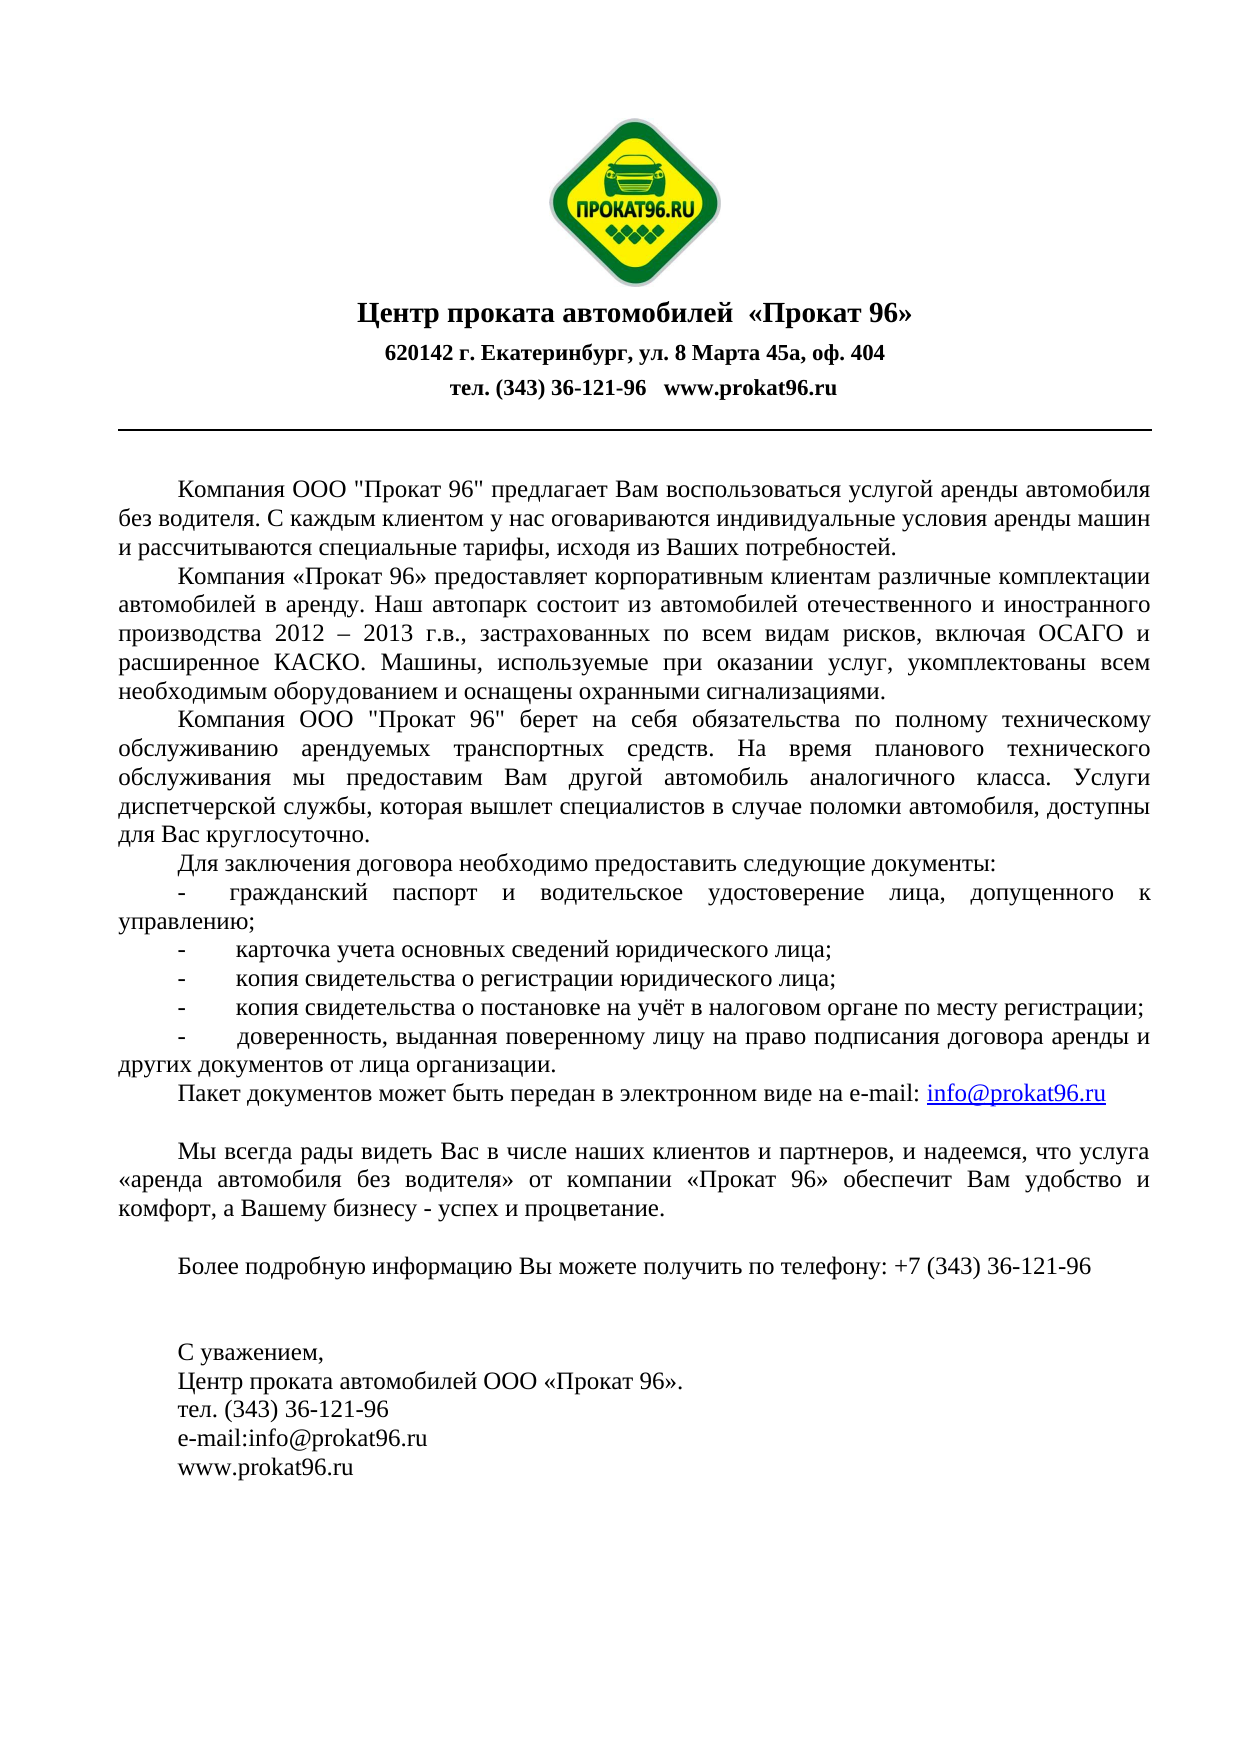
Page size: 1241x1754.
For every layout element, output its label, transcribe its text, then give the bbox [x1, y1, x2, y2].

text 620142 г. Екатеринбург, ул. 8 Марта 45а, оф. 404 [118, 339, 1152, 365]
text Компания ООО "Прокат 96" берет на себя обязательства по полному техническому обслуживанию арендуемых транспортных средств. На время планового технического обслуживания мы предоставим Вам другой автомобиль аналогичного класса. Услуги диспетчерской службы, которая вышлет специалистов в случае поломки автомобиля, доступны для Вас круглосуточно. [118, 704, 1152, 848]
text тел. (343) 36-121-96 www.prokat96.ru [118, 374, 1152, 400]
text - гражданский паспорт и водительское удостоверение лица, допущенного к управлению; [118, 877, 1152, 934]
text Компания ООО "Прокат 96" предлагает Вам воспользоваться услугой аренды автомобиля без водителя. С каждым клиентом у нас оговариваются индивидуальные условия аренды машин и рассчитываются специальные тарифы, исходя из Ваших потребностей. [118, 474, 1152, 561]
text Пакет документов может быть передан в электронном виде на e-mail: info@prokat96.ru [118, 1078, 1152, 1107]
text - доверенность, выданная поверенному лицу на право подписания договора аренды и других документов от лица организации. [118, 1021, 1152, 1078]
text - карточка учета основных сведений юридического лица; [118, 934, 1152, 963]
text Компания «Прокат 96» предоставляет корпоративным клиентам различные комплектации автомобилей в аренду. Наш автопарк состоит из автомобилей отечественного и иностранного производства 2012 – 2013 г.в., застрахованных по всем видам рисков, включая ОСАГО и расширенное КАСКО. Машины, используемые при оказании услуг, укомплектованы всем необходимым оборудованием и оснащены охранными сигнализациями. [118, 561, 1152, 704]
text тел. (343) 36-121-96 [156, 1394, 1152, 1423]
text - копия свидетельства о постановке на учёт в налоговом органе по месту регистрации; [118, 992, 1152, 1021]
text Центр проката автомобилей ООО «Прокат 96». [118, 1366, 1152, 1394]
text www.prokat96.ru [156, 1452, 1152, 1481]
picture [549, 118, 721, 287]
text Мы всегда рады видеть Вас в числе наших клиентов и партнеров, и надеемся, что услуга «аренда автомобиля без водителя» от компании «Прокат 96» обеспечит Вам удобство и комфорт, а Вашему бизнесу - успех и процветание. [118, 1136, 1152, 1222]
text e-mail:info@prokat96.ru [156, 1423, 1152, 1452]
text - копия свидетельства о регистрации юридического лица; [118, 963, 1152, 992]
text Для заключения договора необходимо предоставить следующие документы: [118, 848, 1152, 877]
text С уважением, [118, 1337, 1152, 1366]
text Центр проката автомобилей «Прокат 96» [118, 296, 1152, 329]
text Более подробную информацию Вы можете получить по телефону: +7 (343) 36-121-96 [118, 1251, 1152, 1279]
